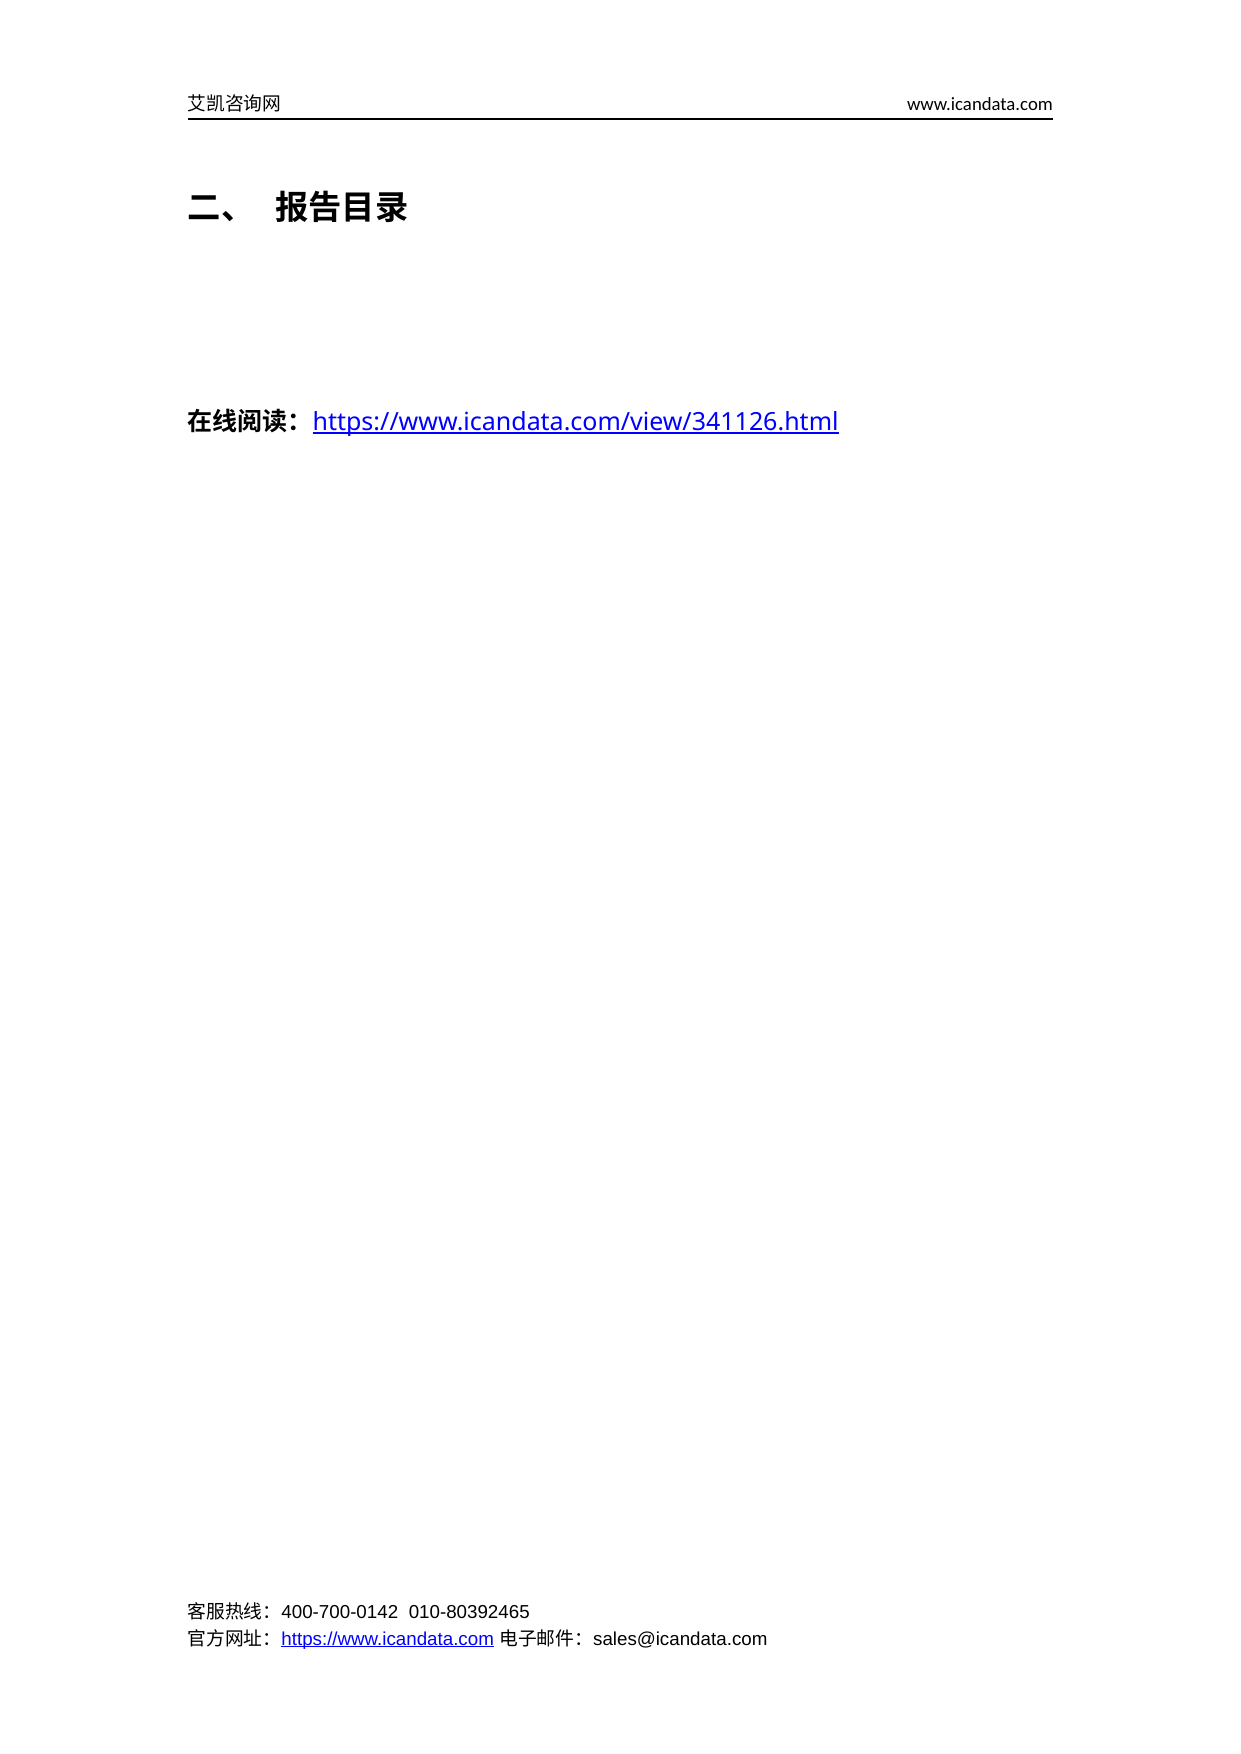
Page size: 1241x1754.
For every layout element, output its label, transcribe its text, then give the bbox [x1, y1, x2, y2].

subtitle 报告目录 [187, 172, 1053, 237]
text 在线阅读：https://www.icandata.com/view/341126.html [187, 387, 1053, 452]
